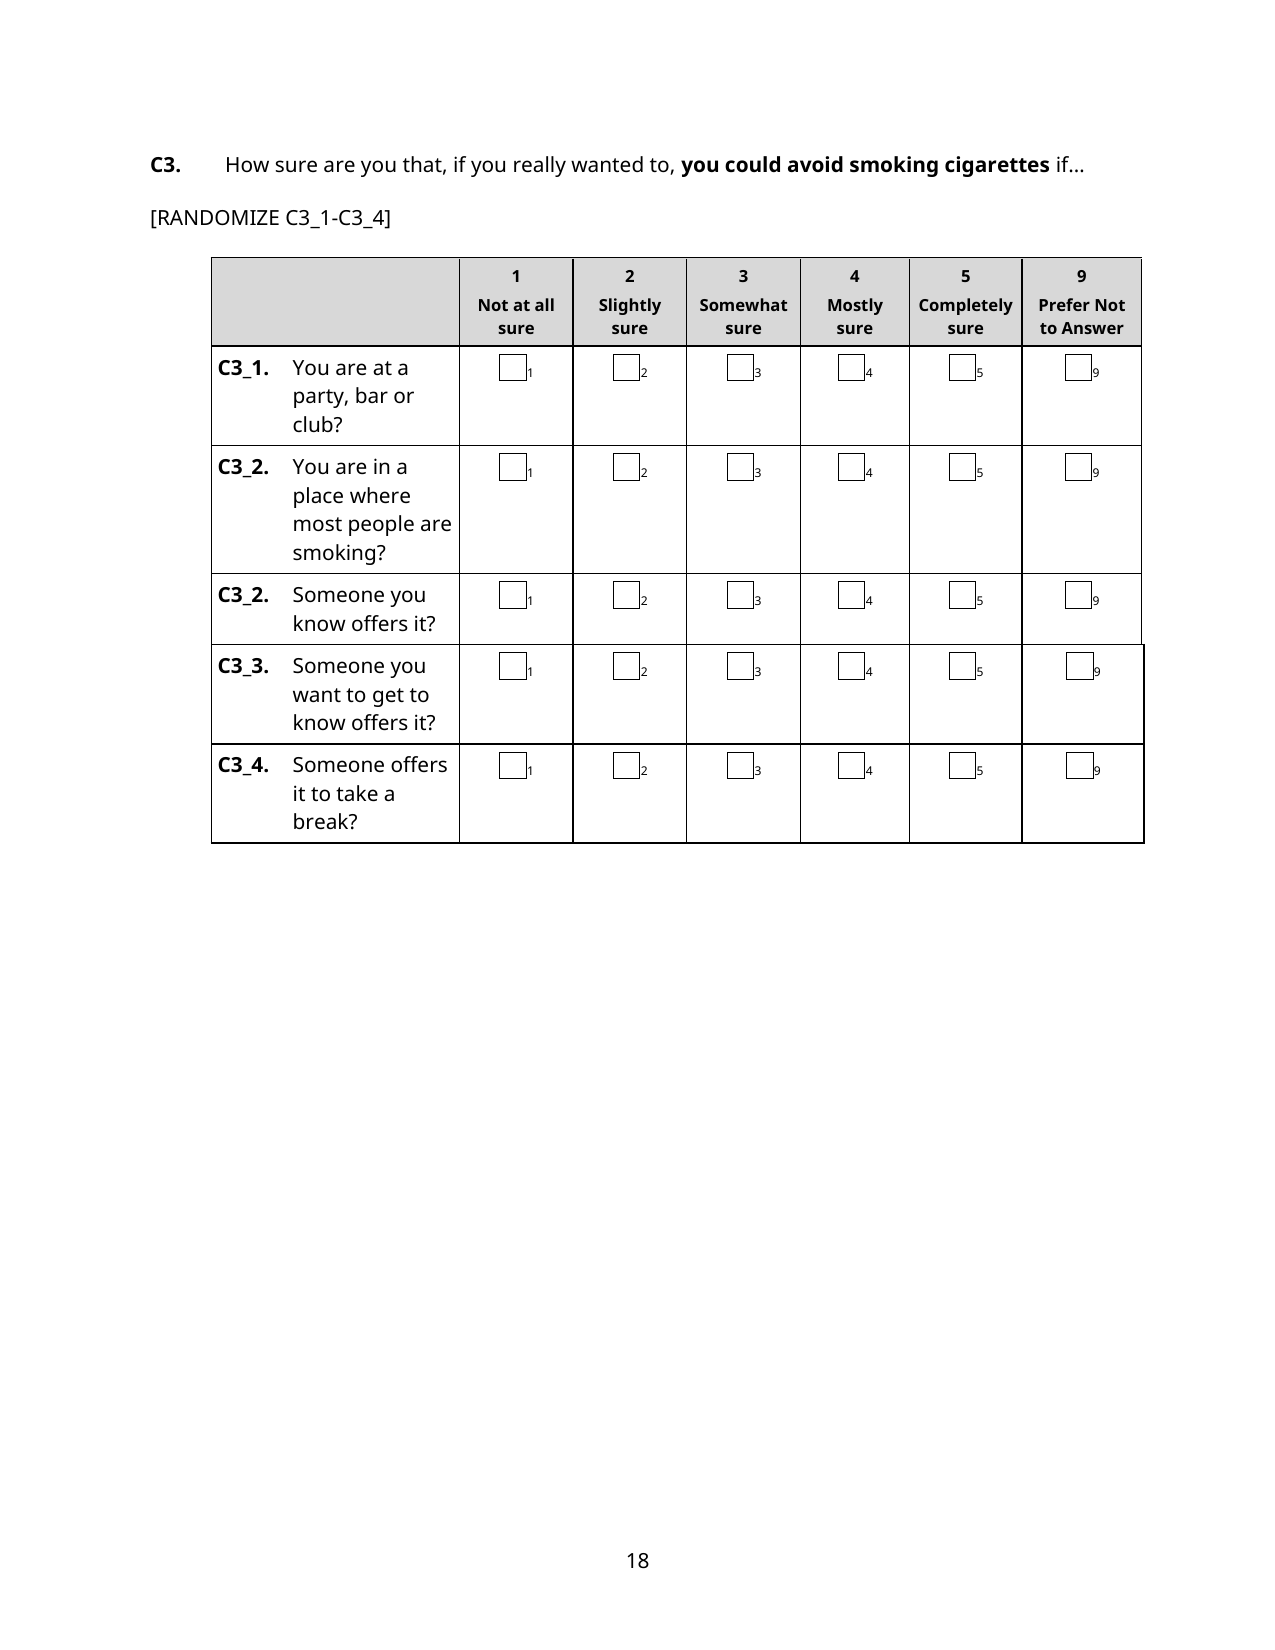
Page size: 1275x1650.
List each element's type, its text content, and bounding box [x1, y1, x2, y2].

table_cell 2 [574, 645, 686, 743]
text C3. How sure are you that, if you really wanted to, you could avoid smoking cigarettes if… [150, 150, 1125, 178]
table_cell 9 [1023, 574, 1141, 643]
table_cell 1 [460, 347, 572, 445]
table_header 5 Completely sure [910, 258, 1022, 345]
table_header 9 Prefer Not to Answer [1023, 258, 1141, 345]
table_header 2 Slightly sure [574, 258, 686, 345]
table_cell 1 [460, 574, 572, 643]
table_cell 4 [801, 745, 909, 842]
table_cell 2 [574, 347, 686, 445]
table_cell 3 [687, 347, 800, 445]
table_cell C3_3. Someone you want to get to know offers it? [212, 645, 459, 743]
table_cell 5 [910, 574, 1021, 643]
table_cell 3 [687, 645, 800, 743]
table_cell C3_4. Someone offers it to take a break? [212, 745, 459, 842]
table_cell 4 [801, 645, 909, 743]
table_cell C3_2. Someone you know offers it? [212, 574, 459, 643]
table_cell 4 [801, 446, 909, 572]
table_cell 3 [687, 446, 800, 572]
table_cell 5 [910, 745, 1021, 842]
table_cell 9 [1023, 347, 1141, 445]
table_cell 2 [574, 745, 686, 842]
table_cell C3_1. You are at a party, bar or club? [212, 347, 459, 445]
table_cell 5 [910, 446, 1021, 572]
table_header [212, 258, 459, 345]
table_header 3 Somewhat sure [687, 258, 800, 345]
table_cell 9 [1023, 446, 1141, 572]
table_cell 1 [460, 745, 572, 842]
table_cell 9 [1023, 645, 1143, 743]
table_cell 5 [910, 347, 1021, 445]
table_cell C3_2. You are in a place where most people are smoking? [212, 446, 459, 572]
table_header 4 Mostly sure [801, 258, 909, 345]
table_cell 9 [1023, 745, 1143, 842]
table_cell 2 [574, 574, 686, 643]
table_header 1 Not at all sure [460, 258, 573, 345]
table_cell 4 [801, 574, 909, 643]
table_cell 3 [687, 574, 800, 643]
table_cell 5 [910, 645, 1021, 743]
text [RANDOMIZE C3_1-C3_4] [150, 203, 1125, 232]
table_cell 3 [687, 745, 800, 842]
table_cell 1 [460, 645, 572, 743]
table_cell 1 [460, 446, 572, 572]
table_cell 4 [801, 347, 909, 445]
table_cell 2 [574, 446, 686, 572]
